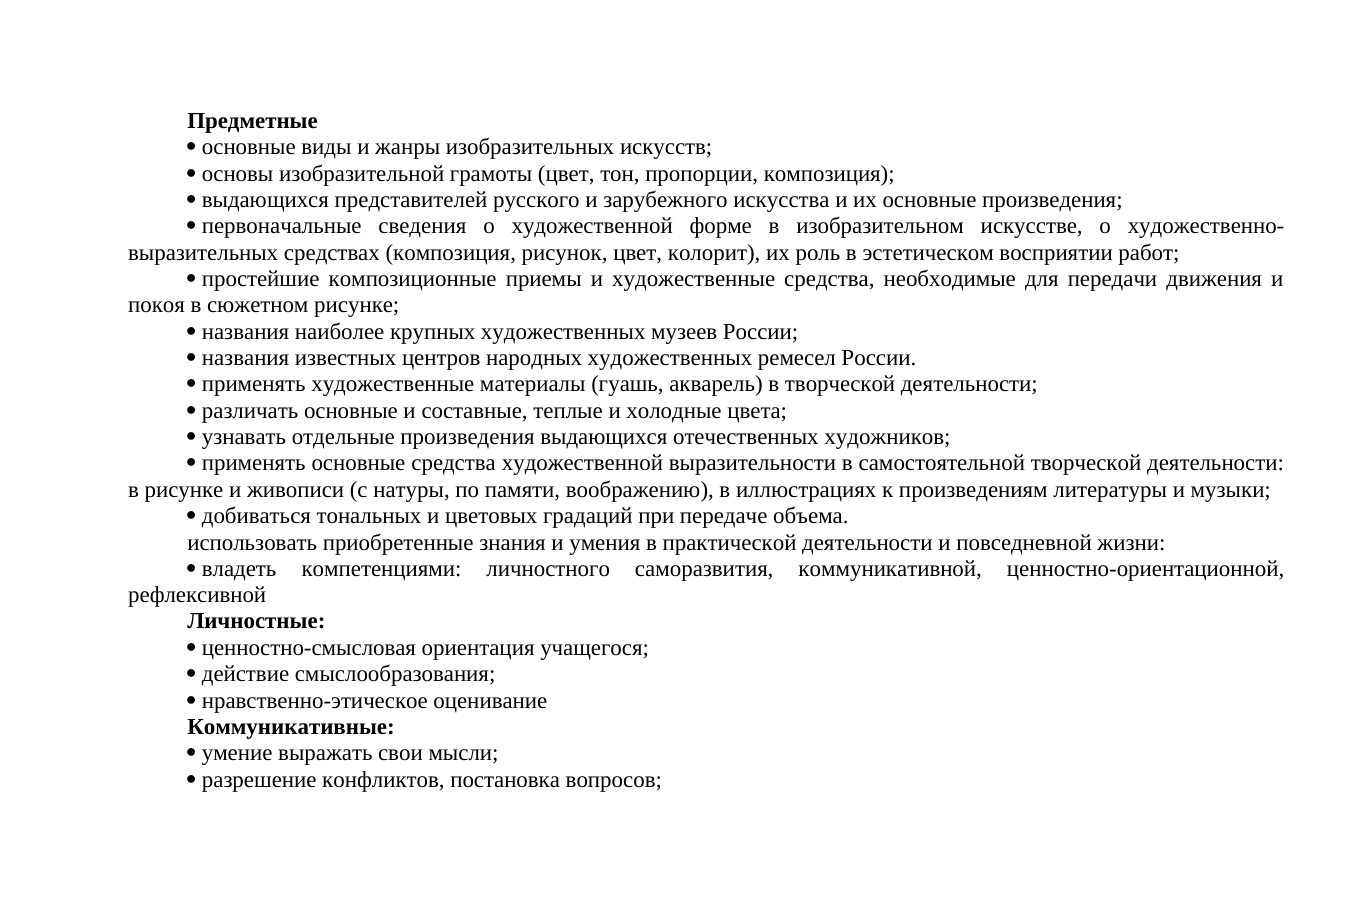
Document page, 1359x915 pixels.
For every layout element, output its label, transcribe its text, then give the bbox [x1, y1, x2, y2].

list ценностно-смысловая ориентация учащегося; [128, 634, 1286, 660]
list добиваться тональных и цветовых градаций при передаче объема. [128, 502, 1286, 528]
list выдающихся представителей русского и зарубежного искусства и их основные произведения; [128, 186, 1286, 212]
list простейшие композиционные приемы и художественные средства, необходимые для передачи движения и покоя в сюжетном рисунке; [128, 265, 1286, 318]
list названия наиболее крупных художественных музеев России; [128, 318, 1286, 344]
list названия известных центров народных художественных ремесел России. [128, 344, 1286, 370]
list применять основные средства художественной выразительности в самостоятельной творческой деятельности: в рисунке и живописи (с натуры, по памяти, воображению), в иллюстрациях к произведениям литературы и музыки; [128, 449, 1286, 502]
text Коммуникативные: [128, 713, 1286, 739]
list первоначальные сведения о художественной форме в изобразительном искусстве, о художественно-выразительных средствах (композиция, рисунок, цвет, колорит), их роль в эстетическом восприятии работ; [128, 212, 1286, 265]
list нравственно-этическое оценивание [128, 687, 1286, 713]
list разрешение конфликтов, постановка вопросов; [128, 766, 1286, 792]
list умение выражать свои мысли; [128, 739, 1286, 766]
list применять художественные материалы (гуашь, акварель) в творческой деятельности; [128, 370, 1286, 397]
list действие смыслообразования; [128, 660, 1286, 687]
list владеть компетенциями: личностного саморазвития, коммуникативной, ценностно-ориентационной, рефлексивной [128, 555, 1286, 608]
text Предметные [128, 107, 1286, 133]
text Личностные: [128, 608, 1286, 634]
list основные виды и жанры изобразительных искусств; [128, 133, 1286, 159]
list узнавать отдельные произведения выдающихся отечественных художников; [128, 423, 1286, 449]
list различать основные и составные, теплые и холодные цвета; [128, 397, 1286, 423]
text использовать приобретенные знания и умения в практической деятельности и повседневной жизни: [128, 528, 1286, 555]
list основы изобразительной грамоты (цвет, тон, пропорции, композиция); [128, 159, 1286, 186]
